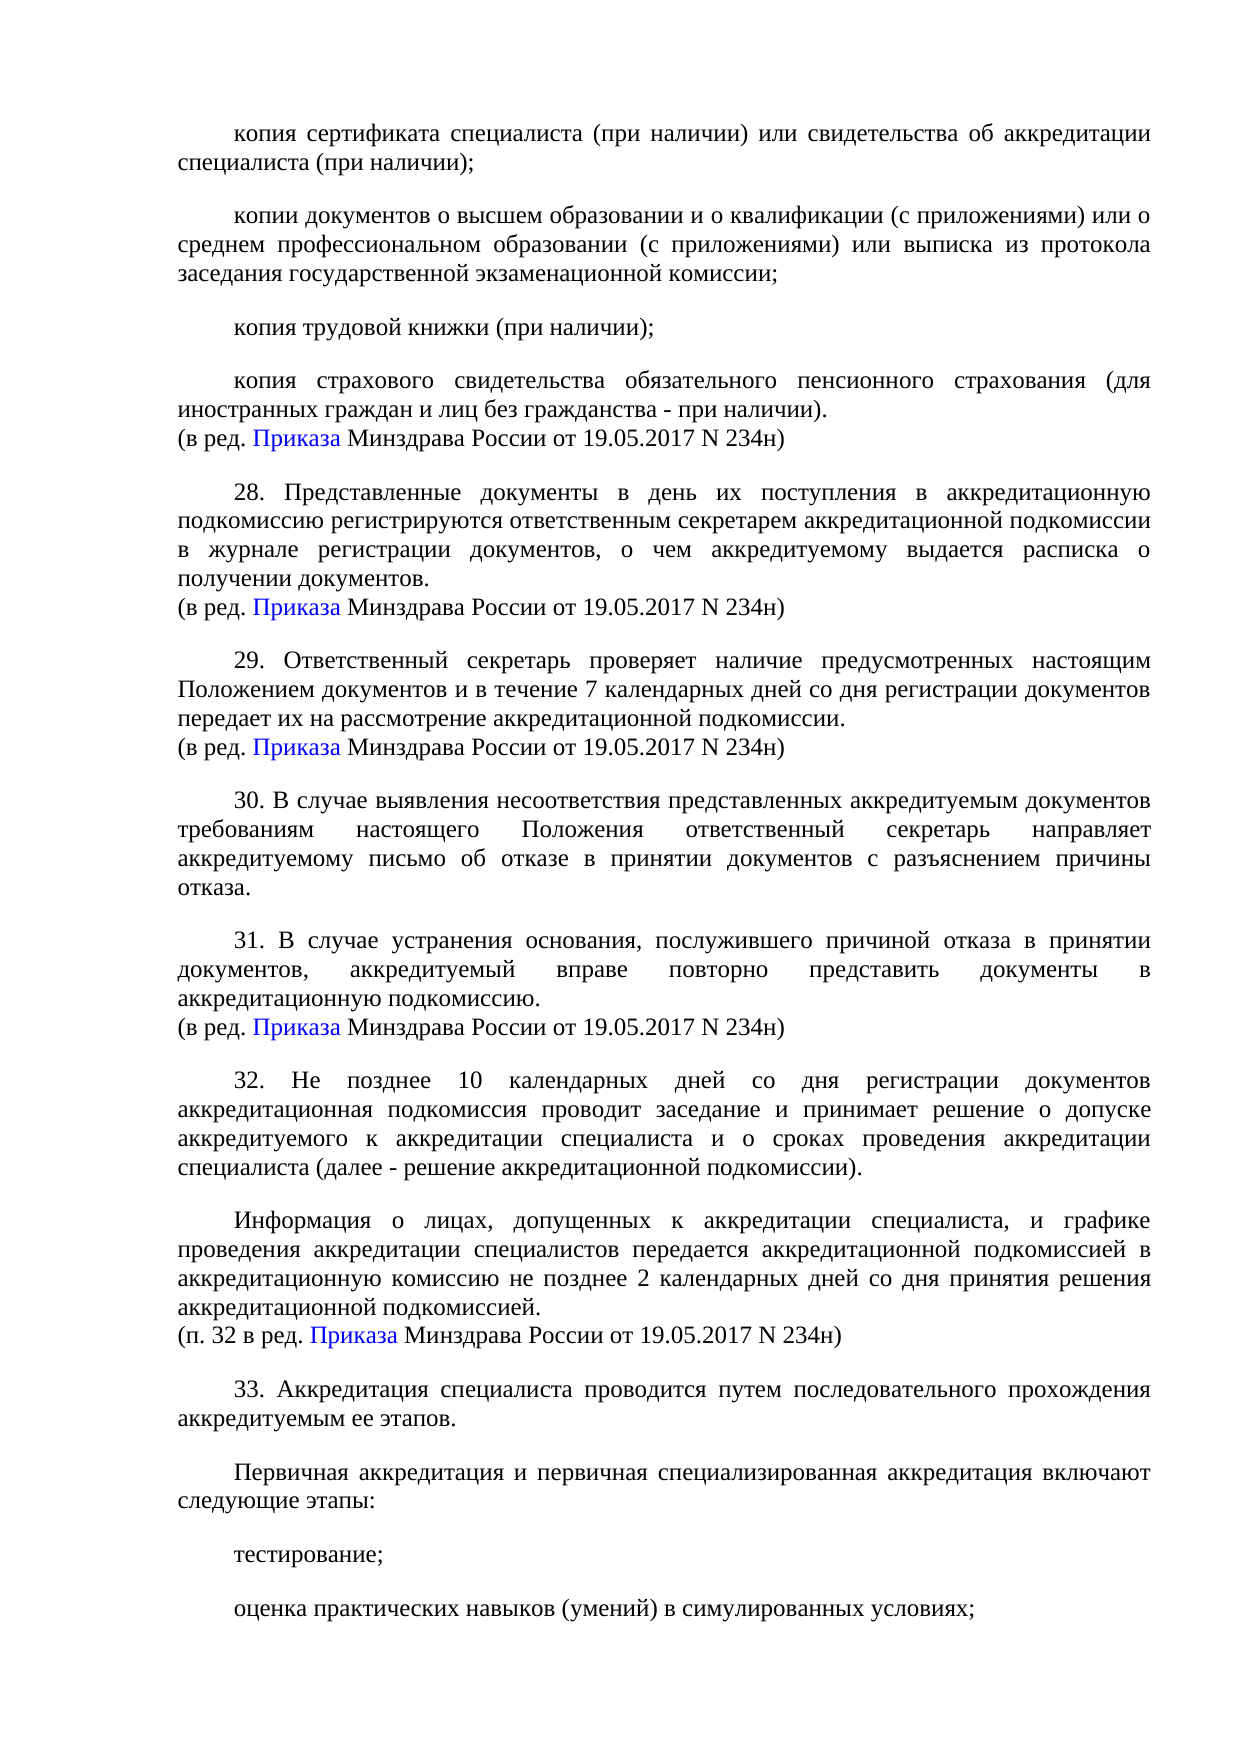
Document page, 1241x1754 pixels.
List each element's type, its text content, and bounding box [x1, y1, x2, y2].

text 32. Не позднее 10 календарных дней со дня регистрации документов аккредитационная подкомиссия проводит заседание и принимает решение о допуске аккредитуемого к аккредитации специалиста и о сроках проведения аккредитации специалиста (далее - решение аккредитационной подкомиссии). [177, 1066, 1152, 1181]
text (в ред. Приказа Минздрава России от 19.05.2017 N 234н) [177, 423, 1152, 452]
text 28. Представленные документы в день их поступления в аккредитационную подкомиссию регистрируются ответственным секретарем аккредитационной подкомиссии в журнале регистрации документов, о чем аккредитуемому выдается расписка о получении документов. [177, 477, 1152, 592]
text 29. Ответственный секретарь проверяет наличие предусмотренных настоящим Положением документов и в течение 7 календарных дней со дня регистрации документов передает их на рассмотрение аккредитационной подкомиссии. [177, 646, 1152, 732]
text (в ред. Приказа Минздрава России от 19.05.2017 N 234н) [177, 732, 1152, 761]
text (в ред. Приказа Минздрава России от 19.05.2017 N 234н) [177, 1012, 1152, 1041]
text оценка практических навыков (умений) в симулированных условиях; [177, 1593, 1152, 1622]
text 30. В случае выявления несоответствия представленных аккредитуемым документов требованиям настоящего Положения ответственный секретарь направляет аккредитуемому письмо об отказе в принятии документов с разъяснением причины отказа. [177, 786, 1152, 901]
text Первичная аккредитация и первичная специализированная аккредитация включают следующие этапы: [177, 1457, 1152, 1514]
text 33. Аккредитация специалиста проводится путем последовательного прохождения аккредитуемым ее этапов. [177, 1374, 1152, 1432]
text (в ред. Приказа Минздрава России от 19.05.2017 N 234н) [177, 592, 1152, 621]
text (п. 32 в ред. Приказа Минздрава России от 19.05.2017 N 234н) [177, 1321, 1152, 1349]
text копия сертификата специалиста (при наличии) или свидетельства об аккредитации специалиста (при наличии); [177, 118, 1152, 176]
text 31. В случае устранения основания, послужившего причиной отказа в принятии документов, аккредитуемый вправе повторно представить документы в аккредитационную подкомиссию. [177, 926, 1152, 1012]
text копия страхового свидетельства обязательного пенсионного страхования (для иностранных граждан и лиц без гражданства - при наличии). [177, 366, 1152, 423]
text тестирование; [177, 1539, 1152, 1568]
text Информация о лицах, допущенных к аккредитации специалиста, и графике проведения аккредитации специалистов передается аккредитационной подкомиссией в аккредитационную комиссию не позднее 2 календарных дней со дня принятия решения аккредитационной подкомиссией. [177, 1206, 1152, 1321]
text копии документов о высшем образовании и о квалификации (с приложениями) или о среднем профессиональном образовании (с приложениями) или выписка из протокола заседания государственной экзаменационной комиссии; [177, 201, 1152, 287]
text копия трудовой книжки (при наличии); [177, 312, 1152, 341]
